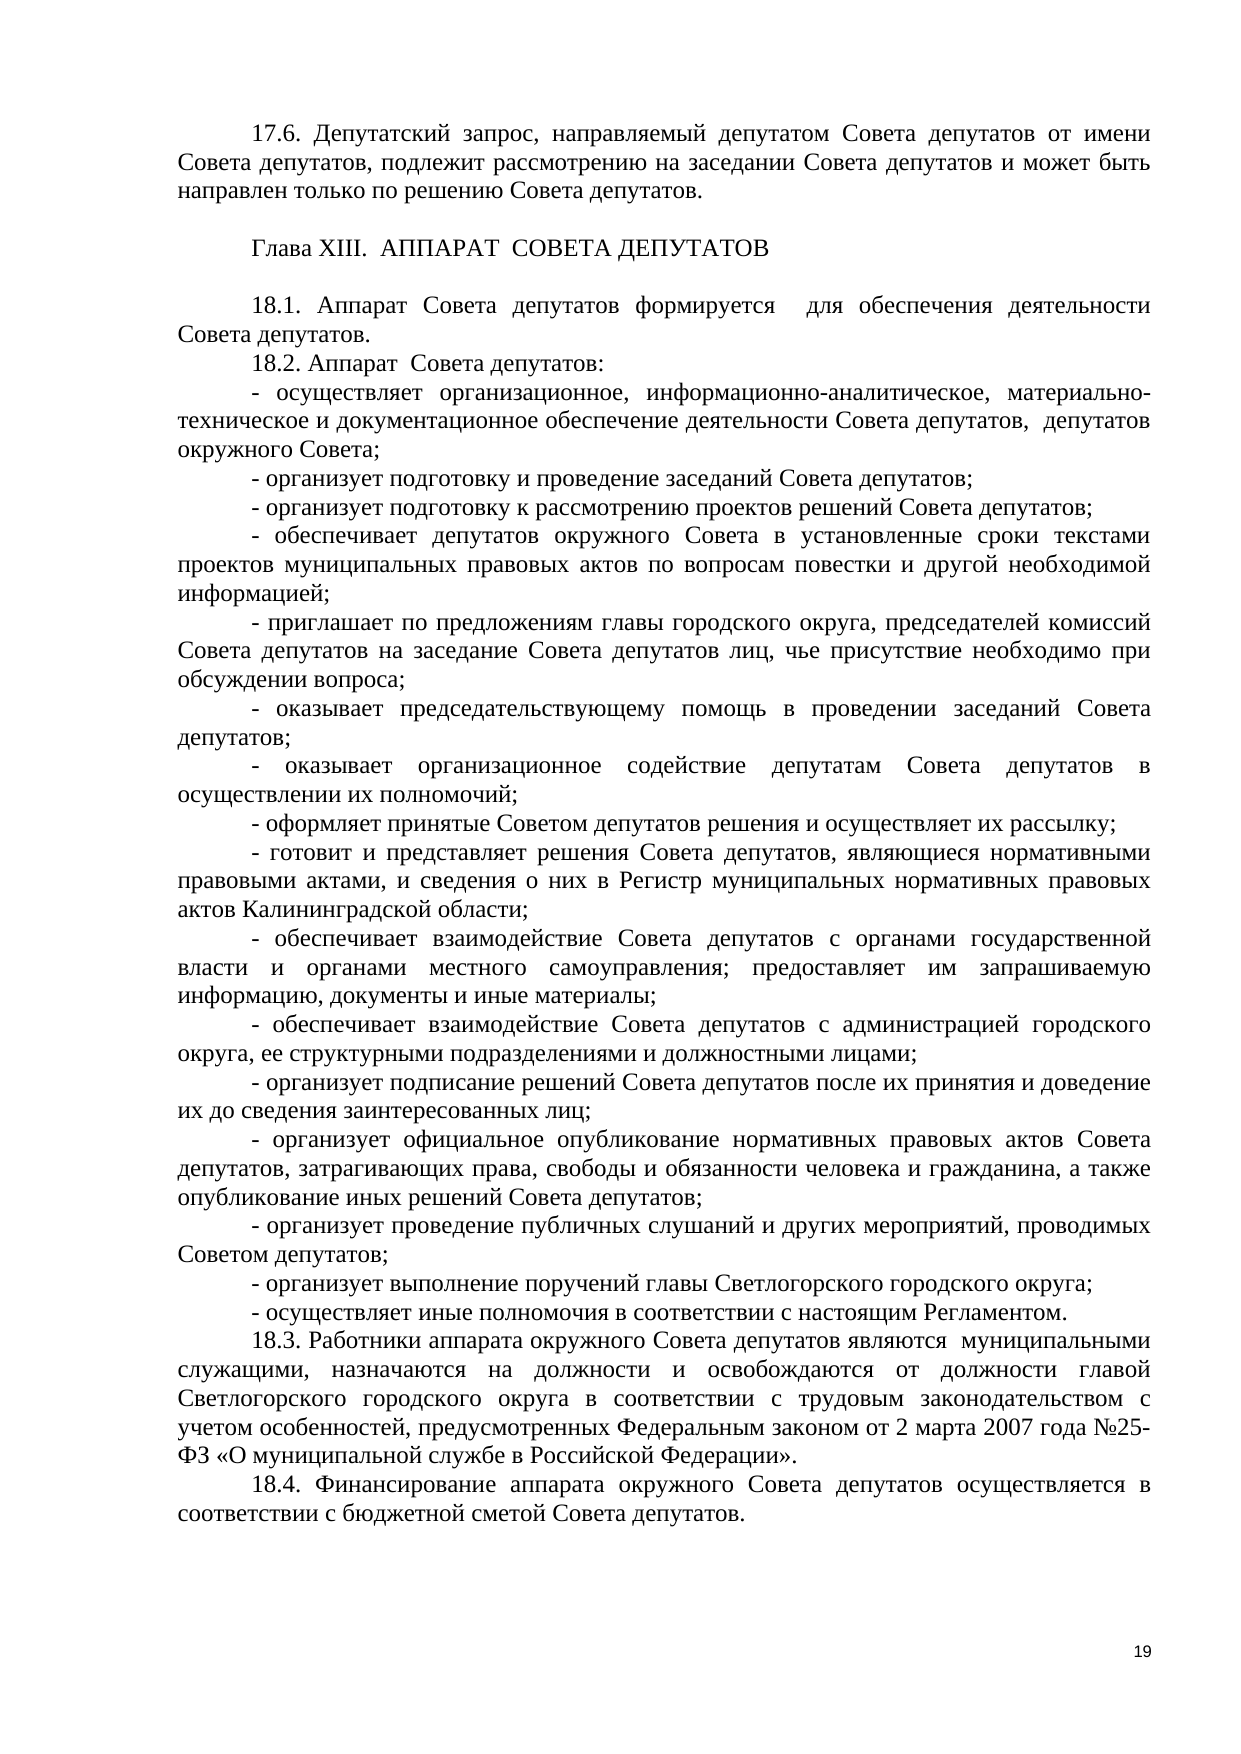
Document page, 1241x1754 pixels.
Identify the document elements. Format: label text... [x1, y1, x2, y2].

text - оказывает председательствующему помощь в проведении заседаний Совета депутатов; [177, 693, 1152, 751]
text - организует подписание решений Совета депутатов после их принятия и доведение их до сведения заинтересованных лиц; [177, 1067, 1152, 1124]
text Глава XIII. АППАРАТ СОВЕТА ДЕПУТАТОВ [177, 233, 1152, 262]
text 18.3. Работники аппарата окружного Совета депутатов являются муниципальными служащими, назначаются на должности и освобождаются от должности главой Светлогорского городского округа в соответствии с трудовым законодательством с учетом особенностей, предусмотренных Федеральным законом от 2 марта 2007 года №25-ФЗ «О муниципальной службе в Российской Федерации». [177, 1326, 1152, 1469]
text - обеспечивает депутатов окружного Совета в установленные сроки текстами проектов муниципальных правовых актов по вопросам повестки и другой необходимой информацией; [177, 521, 1152, 607]
text - оформляет принятые Советом депутатов решения и осуществляет их рассылку; [177, 808, 1152, 837]
text 18.4. Финансирование аппарата окружного Совета депутатов осуществляется в соответствии с бюджетной сметой Совета депутатов. [177, 1469, 1152, 1527]
text 18.2. Аппарат Совета депутатов: [177, 348, 1152, 377]
text - организует проведение публичных слушаний и других мероприятий, проводимых Советом депутатов; [177, 1211, 1152, 1268]
text - осуществляет организационное, информационно-аналитическое, материально-техническое и документационное обеспечение деятельности Совета депутатов, депутатов окружного Совета; [177, 377, 1152, 463]
text - обеспечивает взаимодействие Совета депутатов с органами государственной власти и органами местного самоуправления; предоставляет им запрашиваемую информацию, документы и иные материалы; [177, 923, 1152, 1009]
text - организует подготовку к рассмотрению проектов решений Совета депутатов; [177, 492, 1152, 521]
text - обеспечивает взаимодействие Совета депутатов с администрацией городского округа, ее структурными подразделениями и должностными лицами; [177, 1009, 1152, 1067]
text 18.1. Аппарат Совета депутатов формируется для обеспечения деятельности Совета депутатов. [177, 291, 1152, 348]
text - организует подготовку и проведение заседаний Совета депутатов; [177, 463, 1152, 492]
text 17.6. Депутатский запрос, направляемый депутатом Совета депутатов от имени Совета депутатов, подлежит рассмотрению на заседании Совета депутатов и может быть направлен только по решению Совета депутатов. [177, 118, 1152, 204]
text - осуществляет иные полномочия в соответствии с настоящим Регламентом. [177, 1297, 1152, 1326]
text - приглашает по предложениям главы городского округа, председателей комиссий Совета депутатов на заседание Совета депутатов лиц, чье присутствие необходимо при обсуждении вопроса; [177, 607, 1152, 693]
text - организует выполнение поручений главы Светлогорского городского округа; [177, 1268, 1152, 1297]
text - готовит и представляет решения Совета депутатов, являющиеся нормативными правовыми актами, и сведения о них в Регистр муниципальных нормативных правовых актов Калининградской области; [177, 837, 1152, 923]
text - оказывает организационное содействие депутатам Совета депутатов в осуществлении их полномочий; [177, 751, 1152, 808]
text - организует официальное опубликование нормативных правовых актов Совета депутатов, затрагивающих права, свободы и обязанности человека и гражданина, а также опубликование иных решений Совета депутатов; [177, 1124, 1152, 1211]
